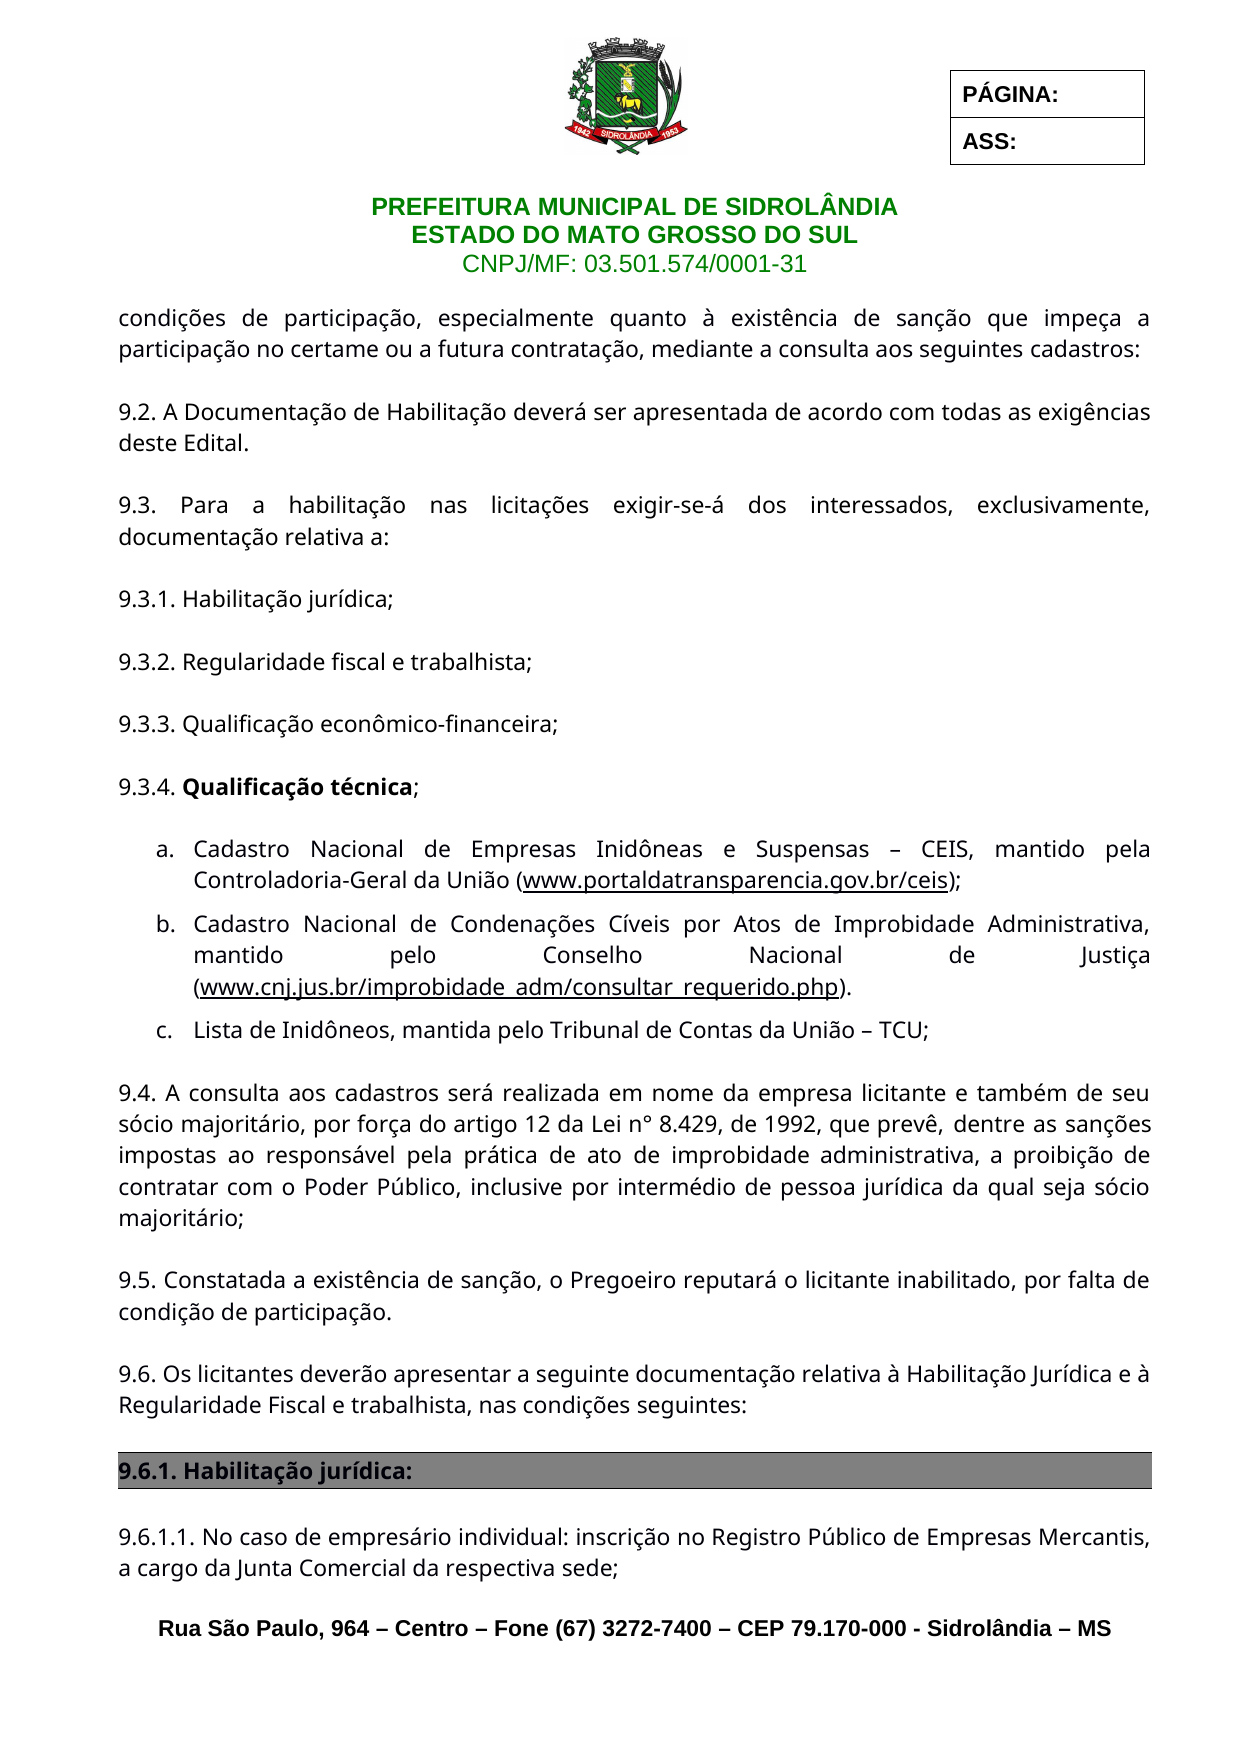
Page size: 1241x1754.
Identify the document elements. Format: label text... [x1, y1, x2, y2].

text 9.3. Para a habilitação nas licitações exigir-se-á dos interessados, exclusivamente, documentação relativa a: [118, 489, 1152, 552]
list Lista de Inidôneos, mantida pelo Tribunal de Contas da União – TCU; [156, 1014, 1152, 1046]
text 9.4. A consulta aos cadastros será realizada em nome da empresa licitante e também de seu sócio majoritário, por força do artigo 12 da Lei n° 8.429, de 1992, que prevê, dentre as sanções impostas ao responsável pela prática de ato de improbidade administrativa, a proibição de contratar com o Poder Público, inclusive por intermédio de pessoa jurídica da qual seja sócio majoritário; [118, 1077, 1152, 1233]
text 9.3.3. Qualificação econômico-financeira; [118, 708, 1152, 739]
text 9.3.2. Regularidade fiscal e trabalhista; [118, 646, 1152, 677]
text 9.5. Constatada a existência de sanção, o Pregoeiro reputará o licitante inabilitado, por falta de condição de participação. [118, 1264, 1152, 1327]
text 9.6. Os licitantes deverão apresentar a seguinte documentação relativa à Habilitação Jurídica e à Regularidade Fiscal e trabalhista, nas condições seguintes: [118, 1358, 1152, 1421]
text 9.3.4. Qualificação técnica; [118, 771, 1152, 802]
text 9.6.1.1. No caso de empresário individual: inscrição no Registro Público de Empresas Mercantis, a cargo da Junta Comercial da respectiva sede; [118, 1521, 1152, 1583]
picture [564, 37, 688, 155]
list Cadastro Nacional de Condenações Cíveis por Atos de Improbidade Administrativa, mantido pelo Conselho Nacional de Justiça (www.cnj.jus.br/improbidade_adm/consultar_requerido.php). [156, 908, 1152, 1002]
text 9.2. A Documentação de Habilitação deverá ser apresentada de acordo com todas as exigências deste Edital. [118, 396, 1152, 458]
list Cadastro Nacional de Empresas Inidôneas e Suspensas – CEIS, mantido pela Controladoria-Geral da União (www.portaldatransparencia.gov.br/ceis); [156, 833, 1152, 896]
text 9.3.1. Habilitação jurídica; [118, 583, 1152, 614]
text 9.6.1. Habilitação jurídica: [118, 1453, 1152, 1488]
